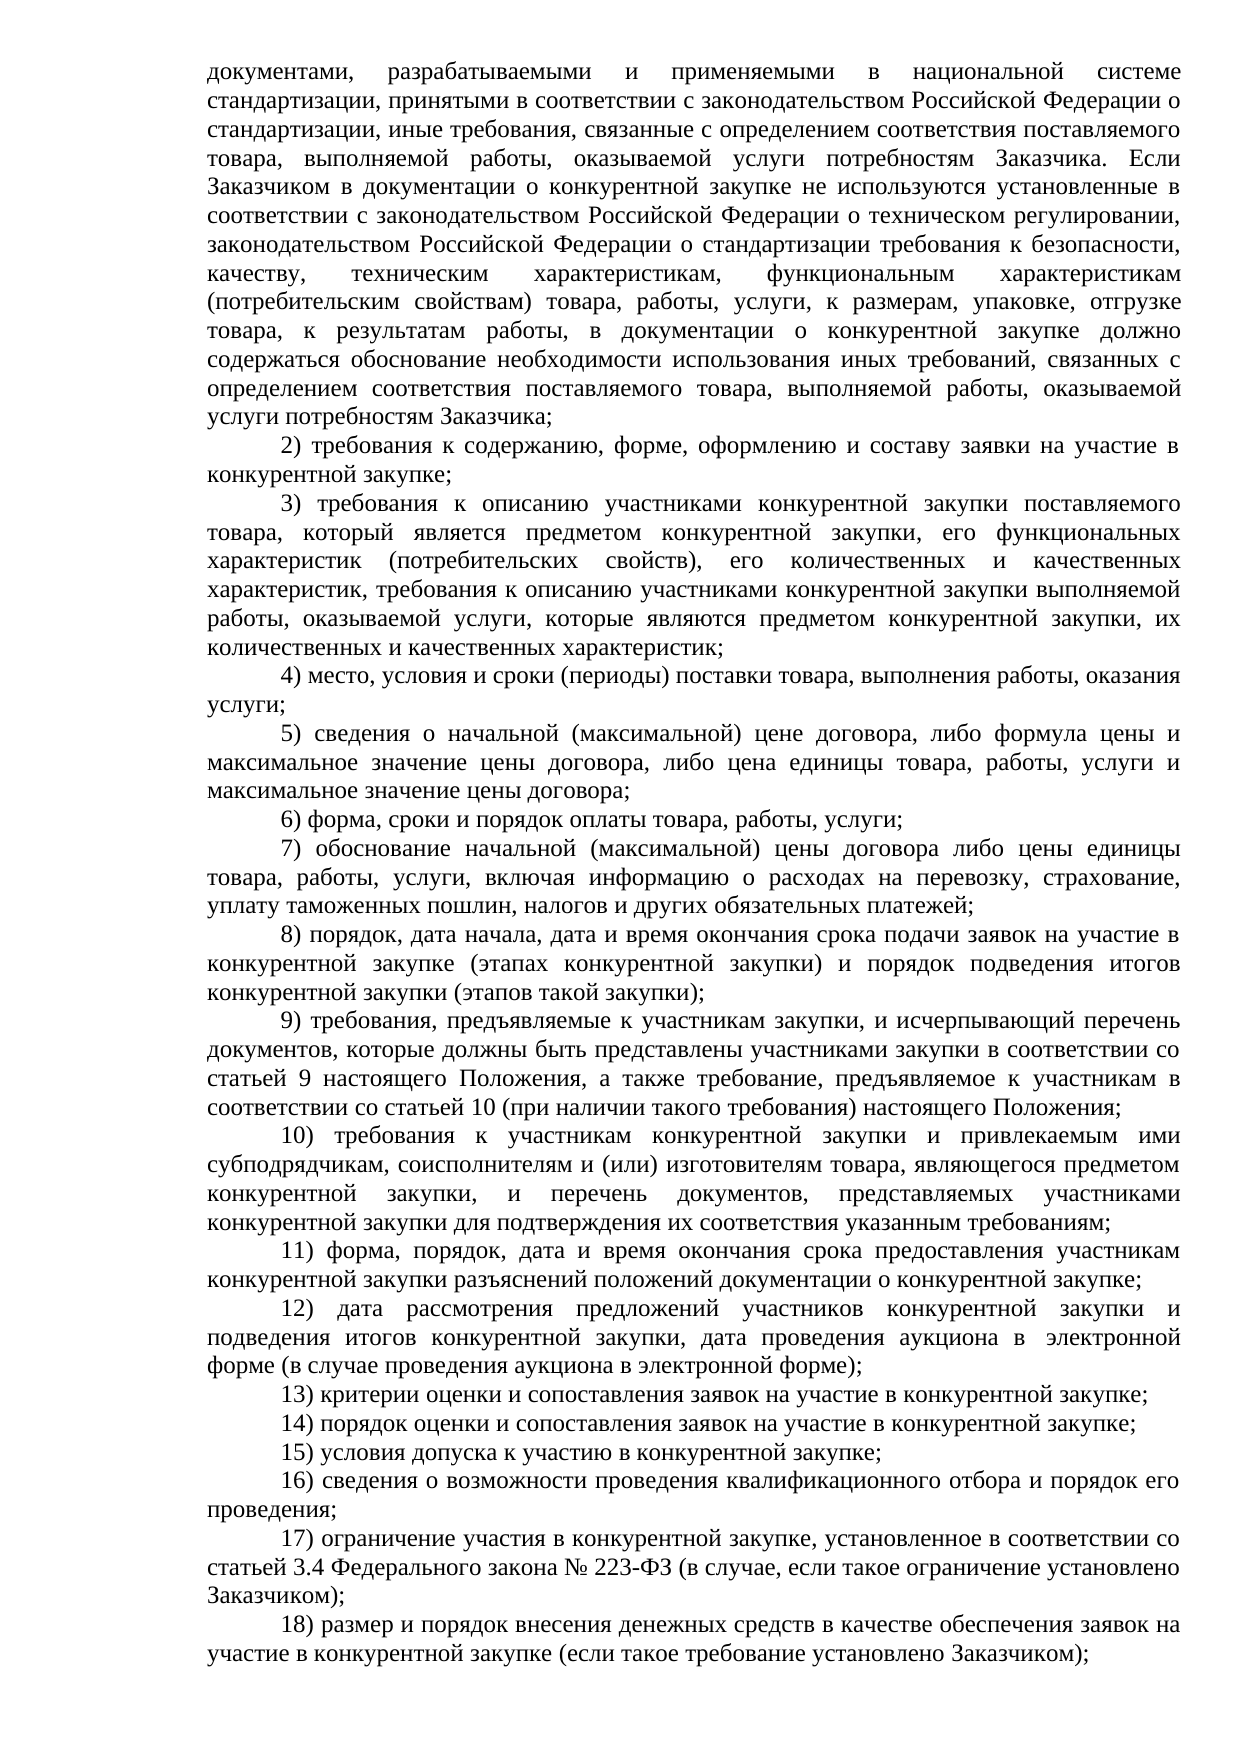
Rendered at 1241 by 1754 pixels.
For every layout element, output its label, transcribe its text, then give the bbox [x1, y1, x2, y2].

list место, условия и сроки (периоды) поставки товара, выполнения работы, оказания услуги; [207, 660, 1181, 718]
list сведения о начальной (максимальной) цене договора, либо формула цены и максимальное значение цены договора, либо цена единицы товара, работы, услуги и максимальное значение цены договора; [207, 718, 1181, 804]
list требования к участникам конкурентной закупки и привлекаемым ими субподрядчикам, соисполнителям и (или) изготовителям товара, являющегося предметом конкурентной закупки, и перечень документов, представляемых участниками конкурентной закупки для подтверждения их соответствия указанным требованиям; [207, 1120, 1181, 1235]
text документами, разрабатываемыми и применяемыми в национальной системе стандартизации, принятыми в соответствии с законодательством Российской Федерации о стандартизации, иные требования, связанные с определением соответствия поставляемого товара, выполняемой работы, оказываемой услуги потребностям Заказчика. Если Заказчиком в документации о конкурентной закупке не используются установленные в соответствии с законодательством Российской Федерации о техническом регулировании, законодательством Российской Федерации о стандартизации требования к безопасности, качеству, техническим характеристикам, функциональным характеристикам (потребительским свойствам) товара, работы, услуги, к размерам, упаковке, отгрузке товара, к результатам работы, в документации о конкурентной закупке должно содержаться обоснование необходимости использования иных требований, связанных с определением соответствия поставляемого товара, выполняемой работы, оказываемой услуги потребностям Заказчика; [207, 56, 1181, 430]
list форма, порядок, дата и время окончания срока предоставления участникам конкурентной закупки разъяснений положений документации о конкурентной закупке; [207, 1235, 1181, 1293]
list ограничение участия в конкурентной закупке, установленное в соответствии со статьей 3.4 Федерального закона № 223-ФЗ (в случае, если такое ограничение установлено Заказчиком); [207, 1523, 1181, 1609]
list требования к описанию участниками конкурентной закупки поставляемого товара, который является предметом конкурентной закупки, его функциональных характеристик (потребительских свойств), его количественных и качественных характеристик, требования к описанию участниками конкурентной закупки выполняемой работы, оказываемой услуги, которые являются предметом конкурентной закупки, их количественных и качественных характеристик; [207, 488, 1181, 660]
list критерии оценки и сопоставления заявок на участие в конкурентной закупке; [280, 1379, 1223, 1408]
list сведения о возможности проведения квалификационного отбора и порядок его проведения; [207, 1465, 1181, 1523]
list условия допуска к участию в конкурентной закупке; [280, 1437, 1223, 1465]
list размер и порядок внесения денежных средств в качестве обеспечения заявок на участие в конкурентной закупке (если такое требование установлено Заказчиком); [207, 1609, 1181, 1667]
list требования, предъявляемые к участникам закупки, и исчерпывающий перечень документов, которые должны быть представлены участниками закупки в соответствии со статьей 9 настоящего Положения, а также требование, предъявляемое к участникам в соответствии со статьей 10 (при наличии такого требования) настоящего Положения; [207, 1005, 1181, 1120]
list обоснование начальной (максимальной) цены договора либо цены единицы товара, работы, услуги, включая информацию о расходах на перевозку, страхование, уплату таможенных пошлин, налогов и других обязательных платежей; [207, 833, 1181, 919]
list дата рассмотрения предложений участников конкурентной закупки и подведения итогов конкурентной закупки, дата проведения аукциона в электронной форме (в случае проведения аукциона в электронной форме); [207, 1293, 1181, 1379]
list порядок, дата начала, дата и время окончания срока подачи заявок на участие в конкурентной закупке (этапах конкурентной закупки) и порядок подведения итогов конкурентной закупки (этапов такой закупки); [207, 919, 1181, 1005]
list требования к содержанию, форме, оформлению и составу заявки на участие в конкурентной закупке; [207, 430, 1180, 488]
list порядок оценки и сопоставления заявок на участие в конкурентной закупке; [280, 1408, 1223, 1437]
list форма, сроки и порядок оплаты товара, работы, услуги; [280, 804, 1223, 833]
